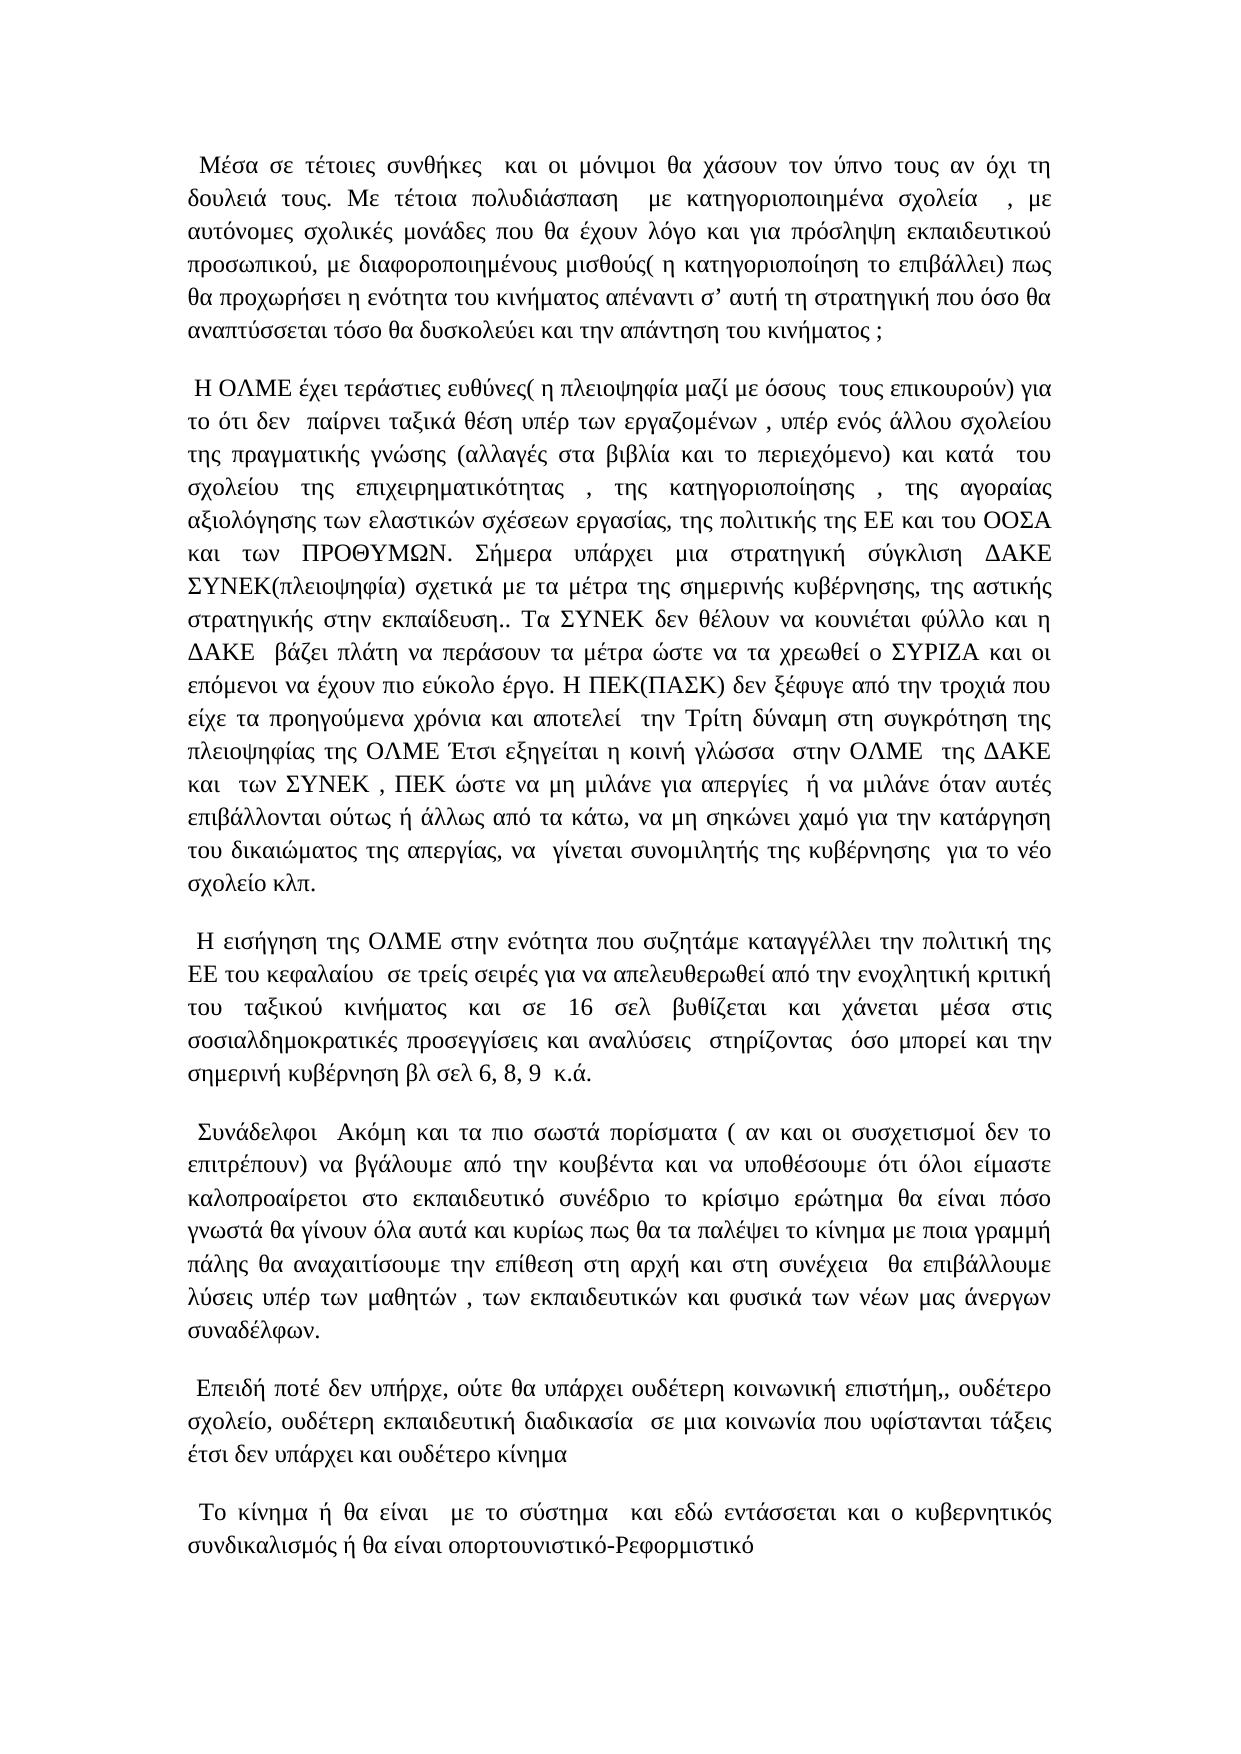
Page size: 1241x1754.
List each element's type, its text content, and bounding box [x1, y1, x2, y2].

text Επειδή ποτέ δεν υπήρχε, ούτε θα υπάρχει ουδέτερη κοινωνική επιστήμη,, ουδέτερο σχολείο, ουδέτερη εκπαιδευτική διαδικασία σε μια κοινωνία που υφίστανται τάξεις έτσι δεν υπάρχει και ουδέτερο κίνημα [187, 1373, 1053, 1467]
text Το κίνημα ή θα είναι με το σύστημα και εδώ εντάσσεται και ο κυβερνητικός συνδικαλισμός ή θα είναι οπορτουνιστικό-Ρεφορμιστικό [187, 1497, 1053, 1558]
text Η εισήγηση της ΟΛΜΕ στην ενότητα που συζητάμε καταγγέλλει την πολιτική της ΕΕ του κεφαλαίου σε τρείς σειρές για να απελευθερωθεί από την ενοχλητική κριτική του ταξικού κινήματος και σε 16 σελ βυθίζεται και χάνεται μέσα στις σοσιαλδημοκρατικές προσεγγίσεις και αναλύσεις στηρίζοντας όσο μπορεί και την σημερινή κυβέρνηση βλ σελ 6, 8, 9 κ.ά. [187, 926, 1053, 1087]
text Συνάδελφοι Ακόμη και τα πιο σωστά πορίσματα ( αν και οι συσχετισμοί δεν το επιτρέπουν) να βγάλουμε από την κουβέντα και να υποθέσουμε ότι όλοι είμαστε καλοπροαίρετοι στο εκπαιδευτικό συνέδριο το κρίσιμο ερώτημα θα είναι πόσο γνωστά θα γίνουν όλα αυτά και κυρίως πως θα τα παλέψει το κίνημα με ποια γραμμή πάλης θα αναχαιτίσουμε την επίθεση στη αρχή και στη συνέχεια θα επιβάλλουμε λύσεις υπέρ των μαθητών , των εκπαιδευτικών και φυσικά των νέων μας άνεργων συναδέλφων. [187, 1117, 1053, 1343]
text Η ΟΛΜΕ έχει τεράστιες ευθύνες( η πλειοψηφία μαζί με όσους τους επικουρούν) για το ότι δεν παίρνει ταξικά θέση υπέρ των εργαζομένων , υπέρ ενός άλλου σχολείου της πραγματικής γνώσης (αλλαγές στα βιβλία και το περιεχόμενο) και κατά του σχολείου της επιχειρηματικότητας , της κατηγοριοποίησης , της αγοραίας αξιολόγησης των ελαστικών σχέσεων εργασίας, της πολιτικής της ΕΕ και του ΟΟΣΑ και των ΠΡΟΘΥΜΩΝ. Σήμερα υπάρχει μια στρατηγική σύγκλιση ΔΑΚΕ ΣΥΝΕΚ(πλειοψηφία) σχετικά με τα μέτρα της σημερινής κυβέρνησης, της αστικής στρατηγικής στην εκπαίδευση.. Τα ΣΥΝΕΚ δεν θέλουν να κουνιέται φύλλο και η ΔΑΚΕ βάζει πλάτη να περάσουν τα μέτρα ώστε να τα χρεωθεί ο ΣΥΡΙΖΑ και οι επόμενοι να έχουν πιο εύκολο έργο. Η ΠΕΚ(ΠΑΣΚ) δεν ξέφυγε από την τροχιά που είχε τα προηγούμενα χρόνια και αποτελεί την Τρίτη δύναμη στη συγκρότηση της πλειοψηφίας της ΟΛΜΕ Έτσι εξηγείται η κοινή γλώσσα στην ΟΛΜΕ της ΔΑΚΕ και των ΣΥΝΕΚ , ΠΕΚ ώστε να μη μιλάνε για απεργίες ή να μιλάνε όταν αυτές επιβάλλονται ούτως ή άλλως από τα κάτω, να μη σηκώνει χαμό για την κατάργηση του δικαιώματος της απεργίας, να γίνεται συνομιλητής της κυβέρνησης για το νέο σχολείο κλπ. [187, 373, 1053, 897]
text Μέσα σε τέτοιες συνθήκες και οι μόνιμοι θα χάσουν τον ύπνο τους αν όχι τη δουλειά τους. Με τέτοια πολυδιάσπαση με κατηγοριοποιημένα σχολεία , με αυτόνομες σχολικές μονάδες που θα έχουν λόγο και για πρόσληψη εκπαιδευτικού προσωπικού, με διαφοροποιημένους μισθούς( η κατηγοριοποίηση το επιβάλλει) πως θα προχωρήσει η ενότητα του κινήματος απέναντι σ’ αυτή τη στρατηγική που όσο θα αναπτύσσεται τόσο θα δυσκολεύει και την απάντηση του κινήματος ; [187, 150, 1053, 344]
